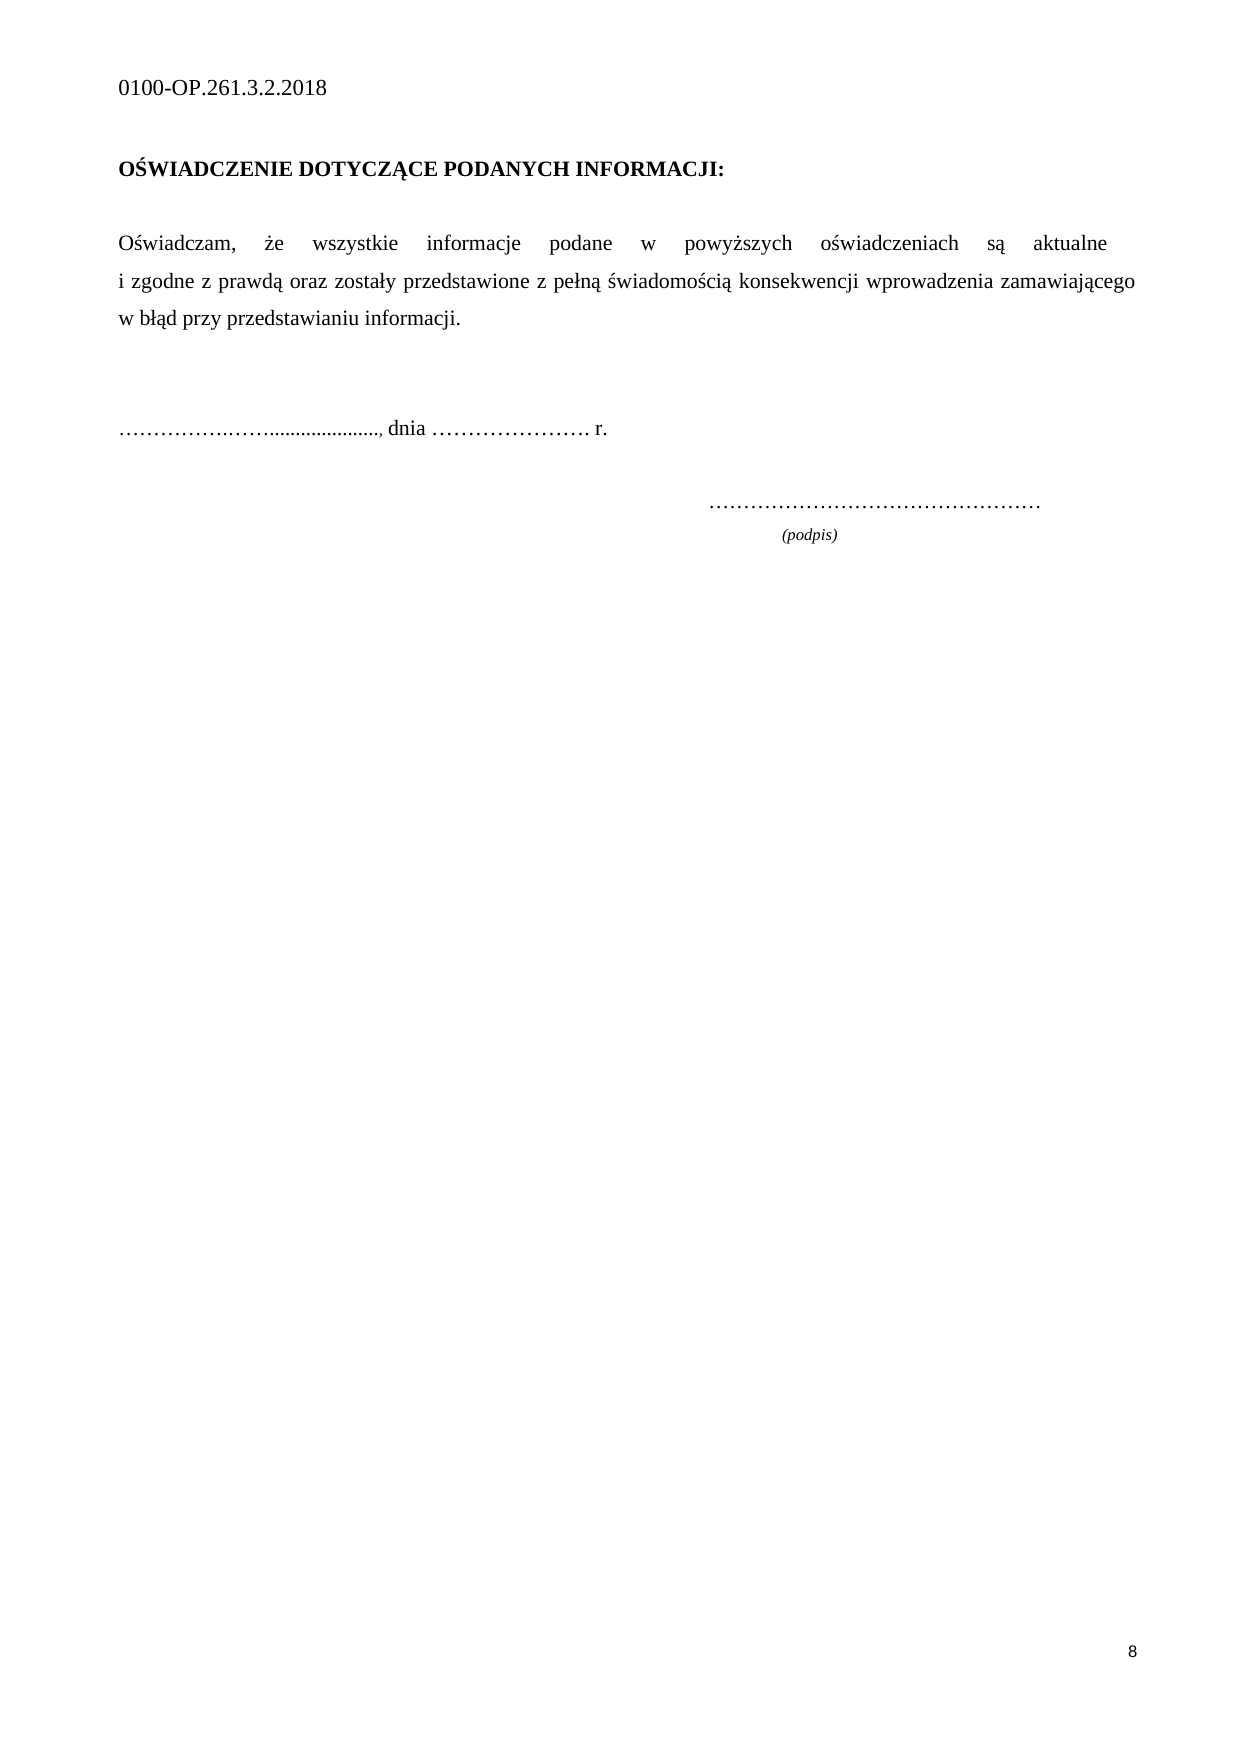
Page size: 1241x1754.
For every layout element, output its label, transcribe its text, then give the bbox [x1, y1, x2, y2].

text OŚWIADCZENIE DOTYCZĄCE PODANYCH INFORMACJI: [118, 156, 1137, 181]
text ………………………………………… [118, 489, 1137, 513]
text (podpis) [708, 525, 1137, 544]
text Oświadczam, że wszystkie informacje podane w powyższych oświadczeniach są aktualne i zgodne z prawdą oraz zostały przedstawione z pełną świadomością konsekwencji wprowadzenia zamawiającego w błąd przy przedstawianiu informacji. [118, 230, 1137, 331]
text …………….……....................., dnia …………………. r. [118, 415, 1137, 441]
